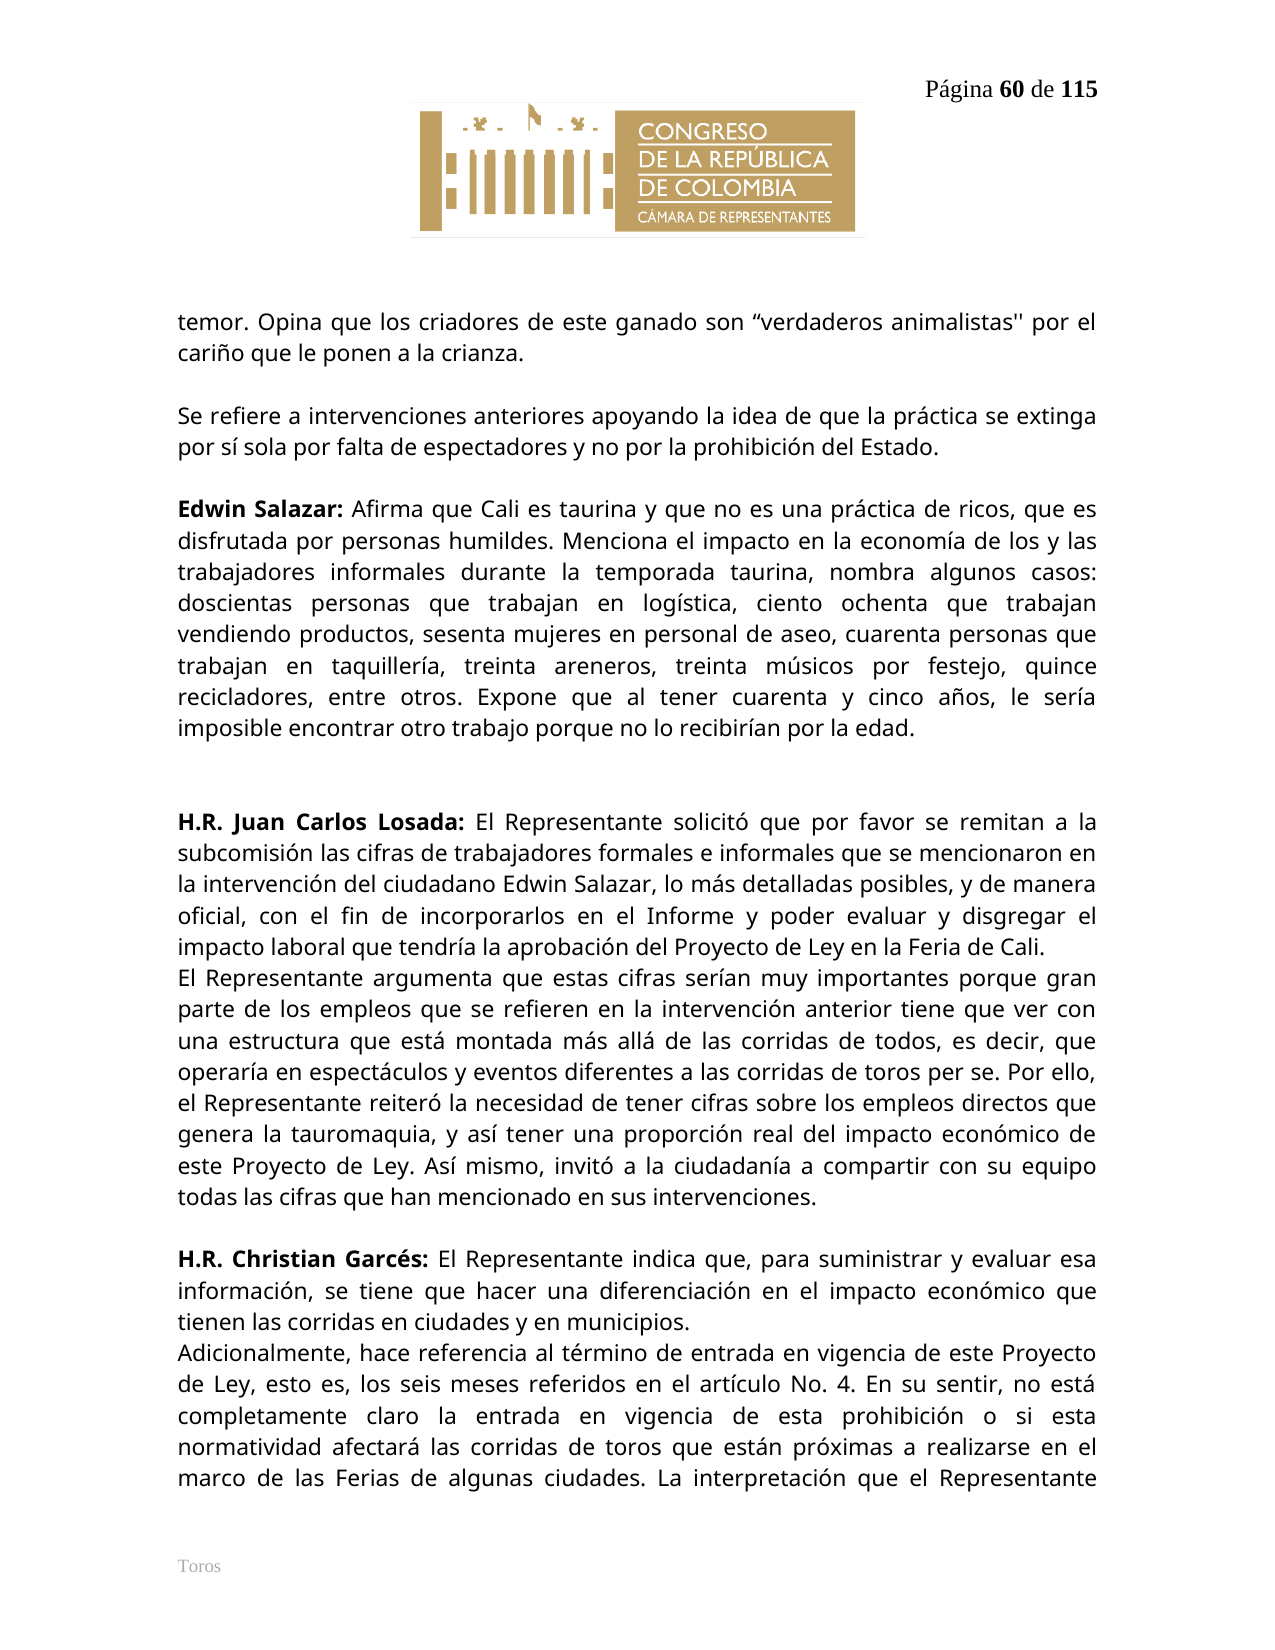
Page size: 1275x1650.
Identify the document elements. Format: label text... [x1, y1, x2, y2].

picture [410, 102, 866, 238]
text Edwin Salazar: Afirma que Cali es taurina y que no es una práctica de ricos, que es disfrutada por personas humildes. Menciona el impacto en la economía de los y las trabajadores informales durante la temporada taurina, nombra algunos casos: doscientas personas que trabajan en logística, ciento ochenta que trabajan vendiendo productos, sesenta mujeres en personal de aseo, cuarenta personas que trabajan en taquillería, treinta areneros, treinta músicos por festejo, quince recicladores, entre otros. Expone que al tener cuarenta y cinco años, le sería imposible encontrar otro trabajo porque no lo recibirían por la edad. [177, 493, 1098, 743]
text El Representante argumenta que estas cifras serían muy importantes porque gran parte de los empleos que se refieren en la intervención anterior tiene que ver con una estructura que está montada más allá de las corridas de todos, es decir, que operaría en espectáculos y eventos diferentes a las corridas de toros per se. Por ello, el Representante reiteró la necesidad de tener cifras sobre los empleos directos que genera la tauromaquia, y así tener una proporción real del impacto económico de este Proyecto de Ley. Así mismo, invitó a la ciudadanía a compartir con su equipo todas las cifras que han mencionado en sus intervenciones. [177, 962, 1098, 1212]
text Se refiere a intervenciones anteriores apoyando la idea de que la práctica se extinga por sí sola por falta de espectadores y no por la prohibición del Estado. [177, 399, 1098, 462]
text H.R. Christian Garcés: El Representante indica que, para suministrar y evaluar esa información, se tiene que hacer una diferenciación en el impacto económico que tienen las corridas en ciudades y en municipios. [177, 1243, 1098, 1337]
text H.R. Juan Carlos Losada: El Representante solicitó que por favor se remitan a la subcomisión las cifras de trabajadores formales e informales que se mencionaron en la intervención del ciudadano Edwin Salazar, lo más detalladas posibles, y de manera oficial, con el fin de incorporarlos en el Informe y poder evaluar y disgregar el impacto laboral que tendría la aprobación del Proyecto de Ley en la Feria de Cali. [177, 806, 1098, 962]
